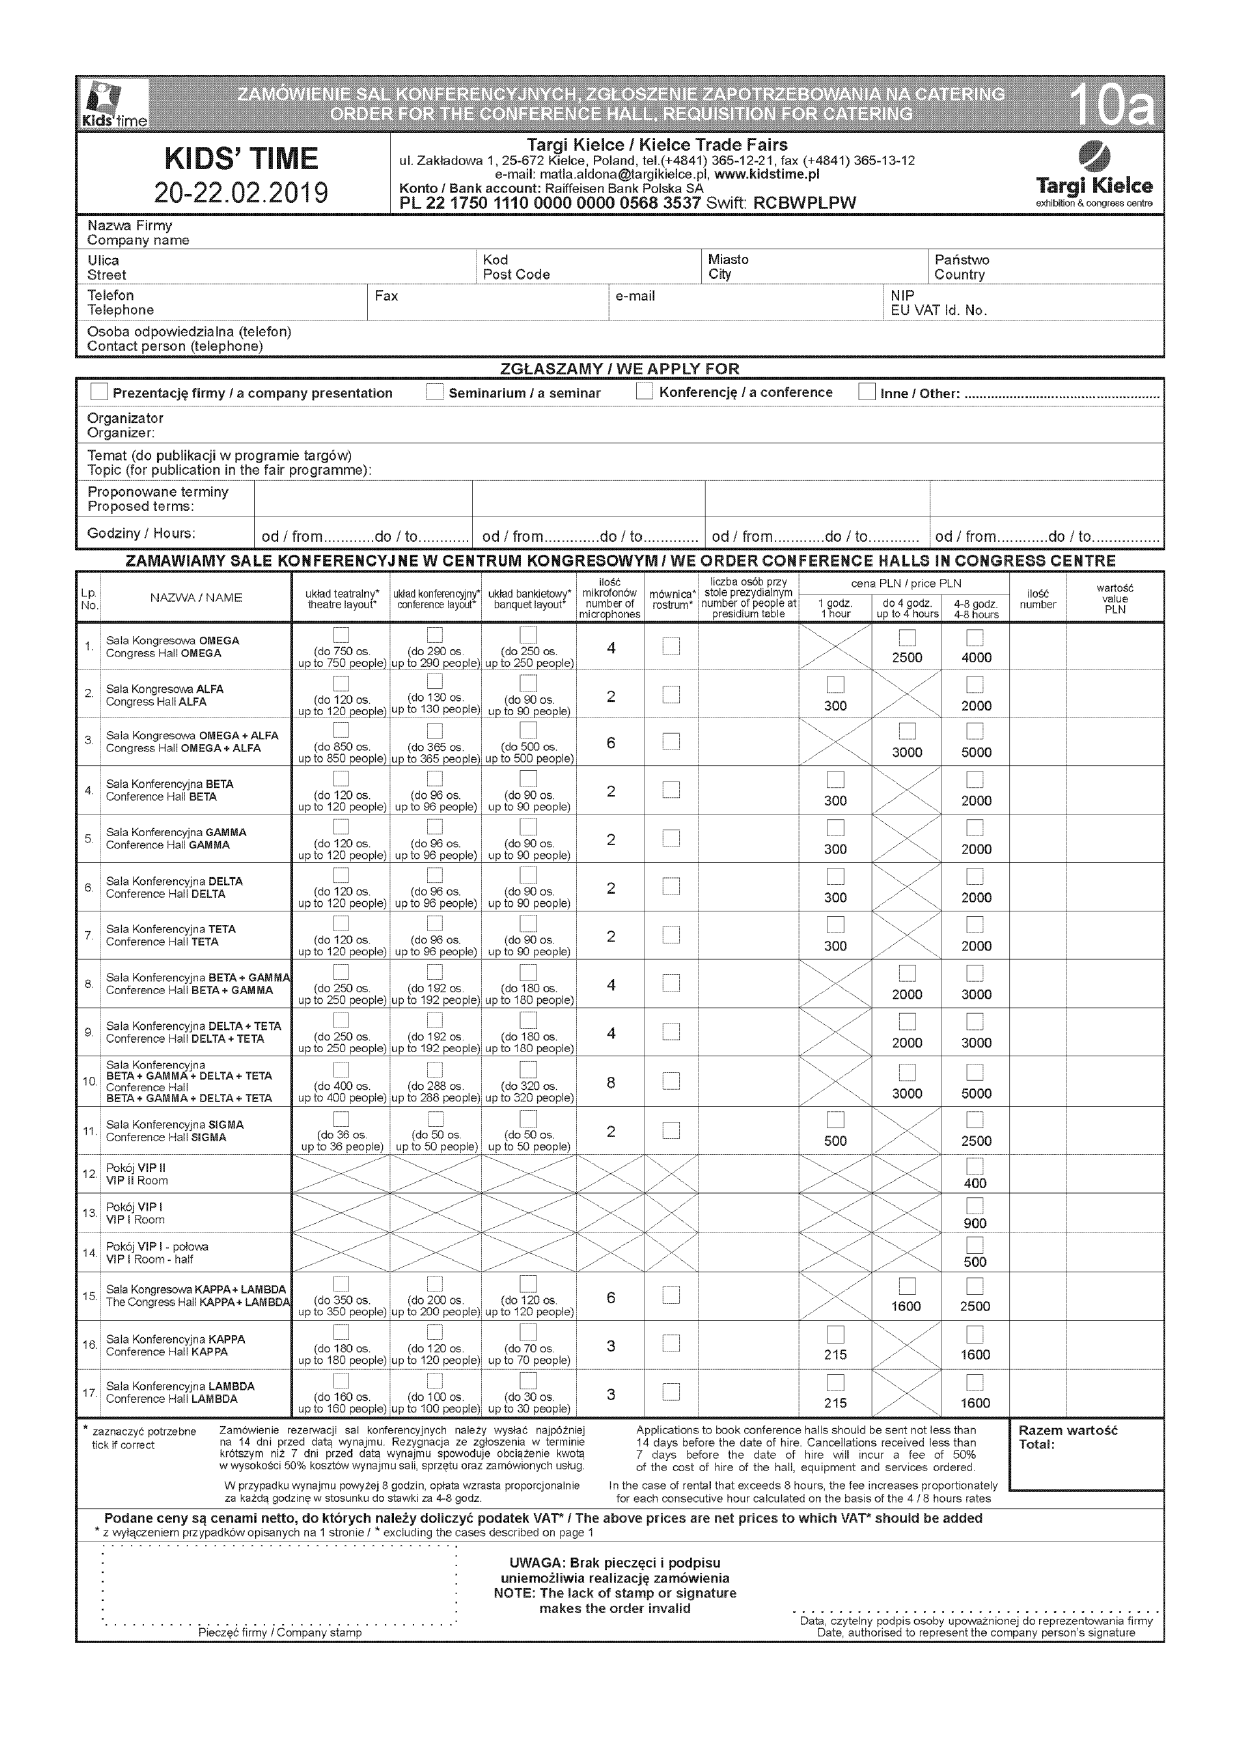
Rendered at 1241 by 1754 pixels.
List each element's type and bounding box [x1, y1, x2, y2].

picture [75, 75, 1166, 1643]
